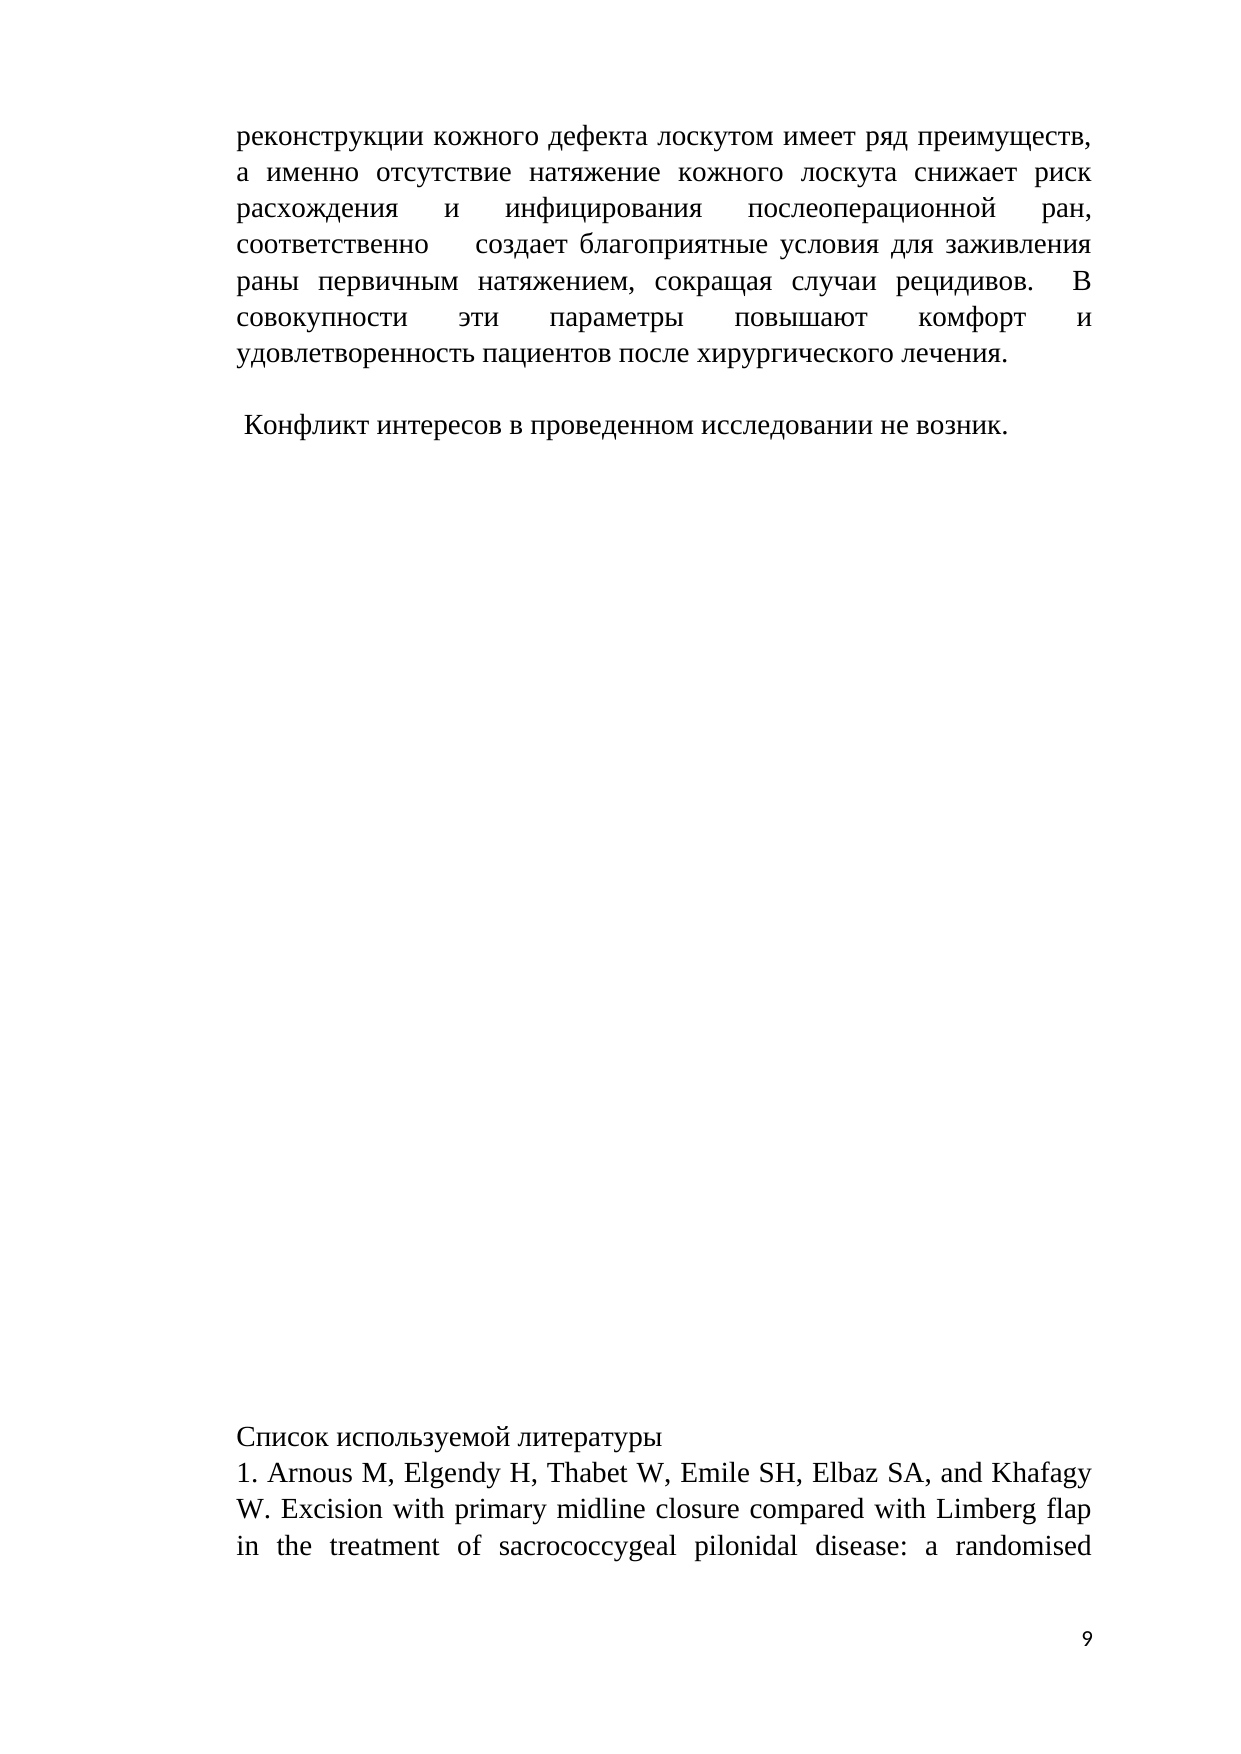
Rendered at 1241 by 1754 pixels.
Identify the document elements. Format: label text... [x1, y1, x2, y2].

text Список используемой литературы [236, 1419, 1092, 1453]
text Конфликт интересов в проведенном исследовании не возник. [236, 407, 1092, 441]
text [236, 1456, 1092, 1561]
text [236, 118, 1092, 368]
